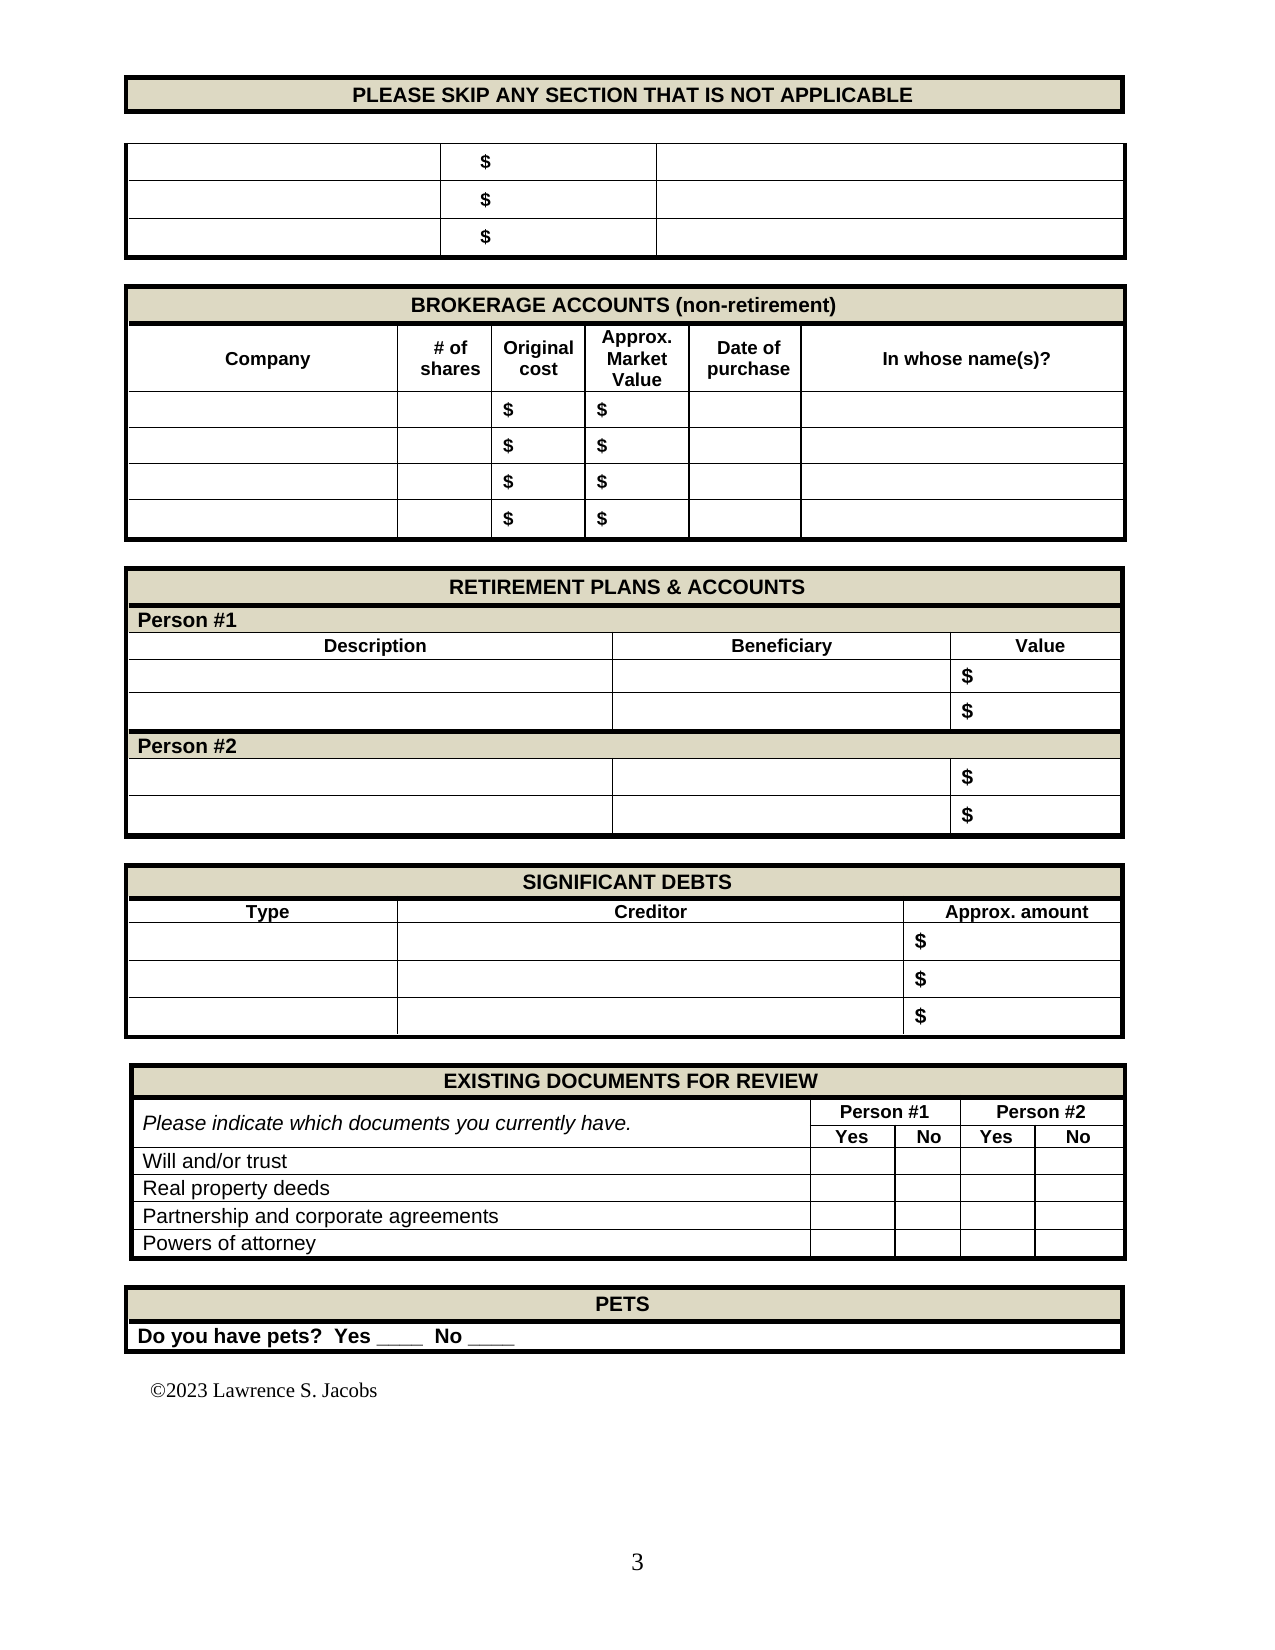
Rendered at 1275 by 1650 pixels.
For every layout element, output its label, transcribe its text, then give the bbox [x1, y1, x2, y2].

table_cell $ [904, 961, 1120, 997]
table_cell Do you have pets? Yes ____ No ____ [128, 1320, 1120, 1349]
table_cell Person #1 [128, 604, 1120, 632]
table_cell [657, 144, 1123, 180]
table_cell No [896, 1126, 960, 1147]
table_cell [896, 1175, 960, 1201]
table_cell [128, 428, 397, 463]
table_cell [690, 500, 800, 537]
table_cell [128, 660, 612, 692]
table_cell [398, 998, 903, 1034]
table_cell [128, 181, 440, 218]
table_cell $ [951, 693, 1120, 729]
table_cell $ [586, 428, 688, 463]
table_cell [802, 428, 1123, 463]
table_cell Yes [811, 1126, 894, 1147]
table_cell [128, 923, 397, 959]
table_cell $ [586, 500, 688, 537]
table_cell [961, 1230, 1034, 1256]
table_cell [613, 660, 950, 692]
table_cell [128, 998, 397, 1034]
table_cell [1036, 1230, 1123, 1256]
table_cell In whose name(s)? [802, 326, 1123, 391]
table_cell [811, 1175, 894, 1201]
table_cell [398, 500, 491, 537]
table_cell [811, 1148, 894, 1174]
table_cell [657, 219, 1123, 255]
table_cell [128, 392, 397, 427]
table_cell [896, 1230, 960, 1256]
table_cell Powers of attorney [134, 1230, 810, 1256]
table_cell [811, 1230, 894, 1256]
table_cell [128, 693, 612, 729]
table_cell [128, 144, 440, 180]
table_cell Beneficiary [613, 633, 950, 658]
table_cell Date of purchase [690, 326, 800, 391]
table_cell [1036, 1148, 1123, 1174]
table_cell $ [951, 660, 1120, 692]
table_cell $ [951, 759, 1120, 795]
table_cell Approx. Market Value [586, 326, 688, 391]
table_cell [690, 464, 800, 499]
table_cell [398, 428, 491, 463]
table_cell [802, 464, 1123, 499]
table_cell [128, 464, 397, 499]
table_cell Please indicate which documents you currently have. [134, 1100, 810, 1147]
table_cell [128, 796, 612, 833]
table_cell [613, 759, 950, 795]
table_header BROKERAGE ACCOUNTS (non-retirement) [128, 289, 1123, 321]
table_cell # of shares [398, 326, 491, 391]
table_cell $ [492, 464, 584, 499]
table_cell [961, 1148, 1034, 1174]
table_cell Partnership and corporate agreements [134, 1202, 810, 1229]
table_cell Person #2 [961, 1100, 1123, 1124]
table_cell [657, 181, 1123, 218]
table_cell $ [441, 181, 656, 218]
table_header PETS [128, 1290, 1120, 1319]
table_cell Value [951, 633, 1120, 658]
table_cell [896, 1202, 960, 1229]
table_cell Company [128, 322, 397, 391]
table_cell $ [951, 796, 1120, 833]
table_cell $ [904, 923, 1120, 959]
table_cell Approx. amount [904, 901, 1120, 922]
table_cell Type [128, 897, 397, 922]
table_header SIGNIFICANT DEBTS [128, 868, 1120, 896]
table_cell $ [492, 392, 584, 427]
table_cell [128, 219, 440, 255]
table_cell [690, 428, 800, 463]
table_cell $ [492, 500, 584, 537]
table_cell [802, 500, 1123, 537]
table_cell [128, 961, 397, 997]
table_cell $ [586, 464, 688, 499]
table_cell $ [586, 392, 688, 427]
table_cell $ [441, 219, 656, 255]
table_cell [398, 961, 903, 997]
table_cell Yes [961, 1126, 1034, 1147]
table_cell [613, 693, 950, 729]
table_cell Description [128, 633, 612, 658]
table_cell [613, 796, 950, 833]
text ©2023 Lawrence S. Jacobs [150, 1378, 1125, 1402]
table_cell Original cost [492, 326, 584, 391]
table_cell [398, 464, 491, 499]
table_cell [1036, 1175, 1123, 1201]
table_cell [690, 392, 800, 427]
table_cell [961, 1175, 1034, 1201]
table_cell Will and/or trust [134, 1148, 810, 1174]
table_cell Creditor [398, 901, 903, 922]
table_cell Real property deeds [134, 1175, 810, 1201]
table_header EXISTING DOCUMENTS FOR REVIEW [134, 1068, 1123, 1095]
table_cell $ [441, 144, 656, 180]
table_header RETIREMENT PLANS & ACCOUNTS [128, 571, 1120, 603]
table_cell [811, 1202, 894, 1229]
table_cell Person #2 [128, 730, 1120, 758]
table_cell [398, 392, 491, 427]
table_cell [896, 1148, 960, 1174]
table_cell [1036, 1202, 1123, 1229]
table_cell Person #1 [811, 1100, 960, 1124]
table_cell [802, 392, 1123, 427]
table_cell $ [904, 998, 1120, 1034]
table_cell [961, 1202, 1034, 1229]
table_cell $ [492, 428, 584, 463]
table_cell [398, 923, 903, 959]
table_cell [128, 759, 612, 795]
table_cell No [1036, 1126, 1123, 1147]
table_cell [128, 500, 397, 537]
